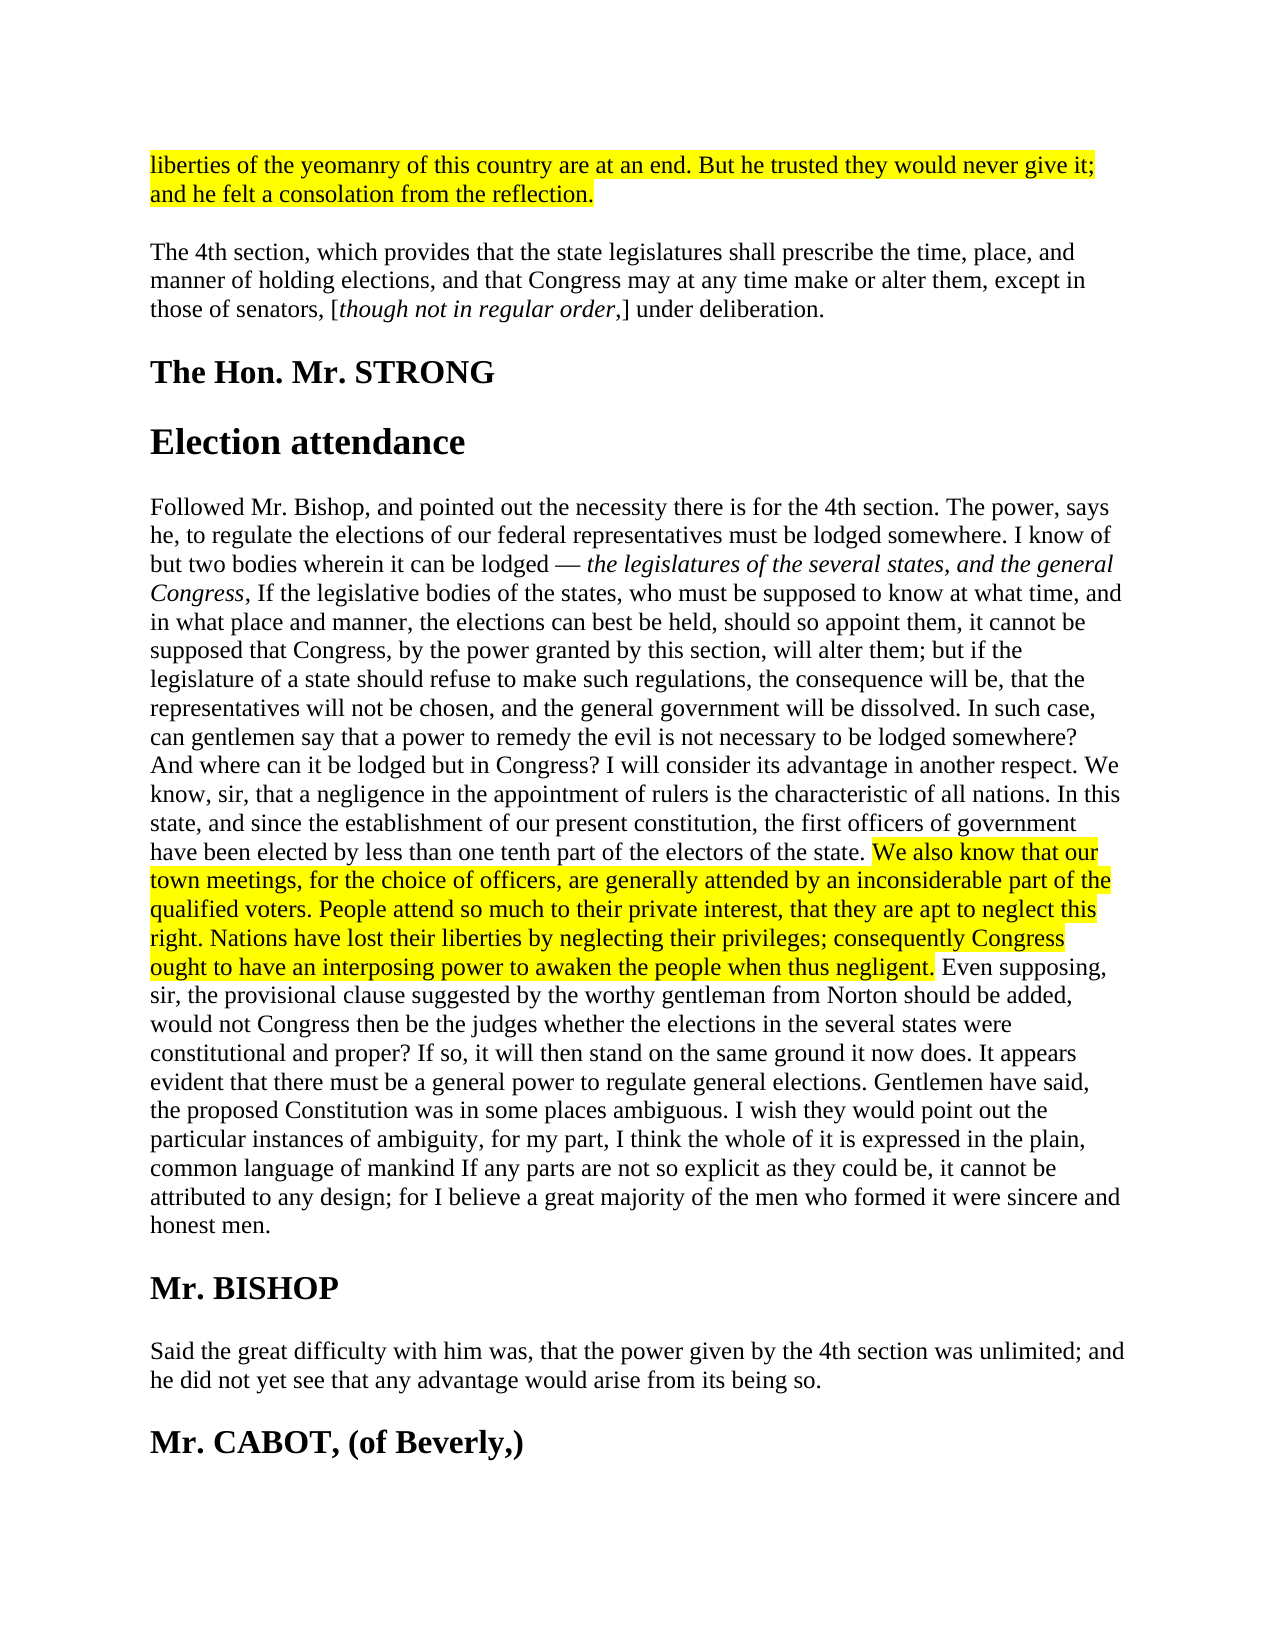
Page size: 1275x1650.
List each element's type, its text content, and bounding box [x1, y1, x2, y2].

subtitle Mr. CABOT, (of Beverly,) [150, 1423, 1125, 1461]
text The 4th section, which provides that the state legislatures shall prescribe the time, place, and manner of holding elections, and that Congress may at any time make or alter them, except in those of senators, [though not in regular order,] under deliberation. [150, 237, 1125, 323]
subtitle Election attendance [150, 419, 1125, 463]
subtitle The Hon. Mr. STRONG [150, 352, 1125, 390]
text Said the great difficulty with him was, that the power given by the 4th section was unlimited; and he did not yet see that any advantage would arise from its being so. [150, 1336, 1125, 1393]
text Followed Mr. Bishop, and pointed out the necessity there is for the 4th section. The power, says he, to regulate the elections of our federal representatives must be lodged somewhere. I know of but two bodies wherein it can be lodged — the legislatures of the several states, and the general Congress, If the legislative bodies of the states, who must be supposed to know at what time, and in what place and manner, the elections can best be held, should so appoint them, it cannot be supposed that Congress, by the power granted by this section, will alter them; but if the legislature of a state should refuse to make such regulations, the consequence will be, that the representatives will not be chosen, and the general government will be dissolved. In such case, can gentlemen say that a power to remedy the evil is not necessary to be lodged somewhere? And where can it be lodged but in Congress? I will consider its advantage in another respect. We know, sir, that a negligence in the appointment of rulers is the characteristic of all nations. In this state, and since the establishment of our present constitution, the first officers of government have been elected by less than one tenth part of the electors of the state. We also know that our town meetings, for the choice of officers, are generally attended by an inconsiderable part of the qualified voters. People attend so much to their private interest, that they are apt to neglect this right. Nations have lost their liberties by neglecting their privileges; consequently Congress ought to have an interposing power to awaken the people when thus negligent. Even supposing, sir, the provisional clause suggested by the worthy gentleman from Norton should be added, would not Congress then be the judges whether the elections in the several states were constitutional and proper? If so, it will then stand on the same ground it now does. It appears evident that there must be a general power to regulate general elections. Gentlemen have said, the proposed Constitution was in some places ambiguous. I wish they would point out the particular instances of ambiguity, for my part, I think the whole of it is expressed in the plain, common language of mankind If any parts are not so explicit as they could be, it cannot be attributed to any design; for I believe a great majority of the men who formed it were sincere and honest men. [150, 492, 1125, 1239]
subtitle Mr. BISHOP [150, 1268, 1125, 1307]
